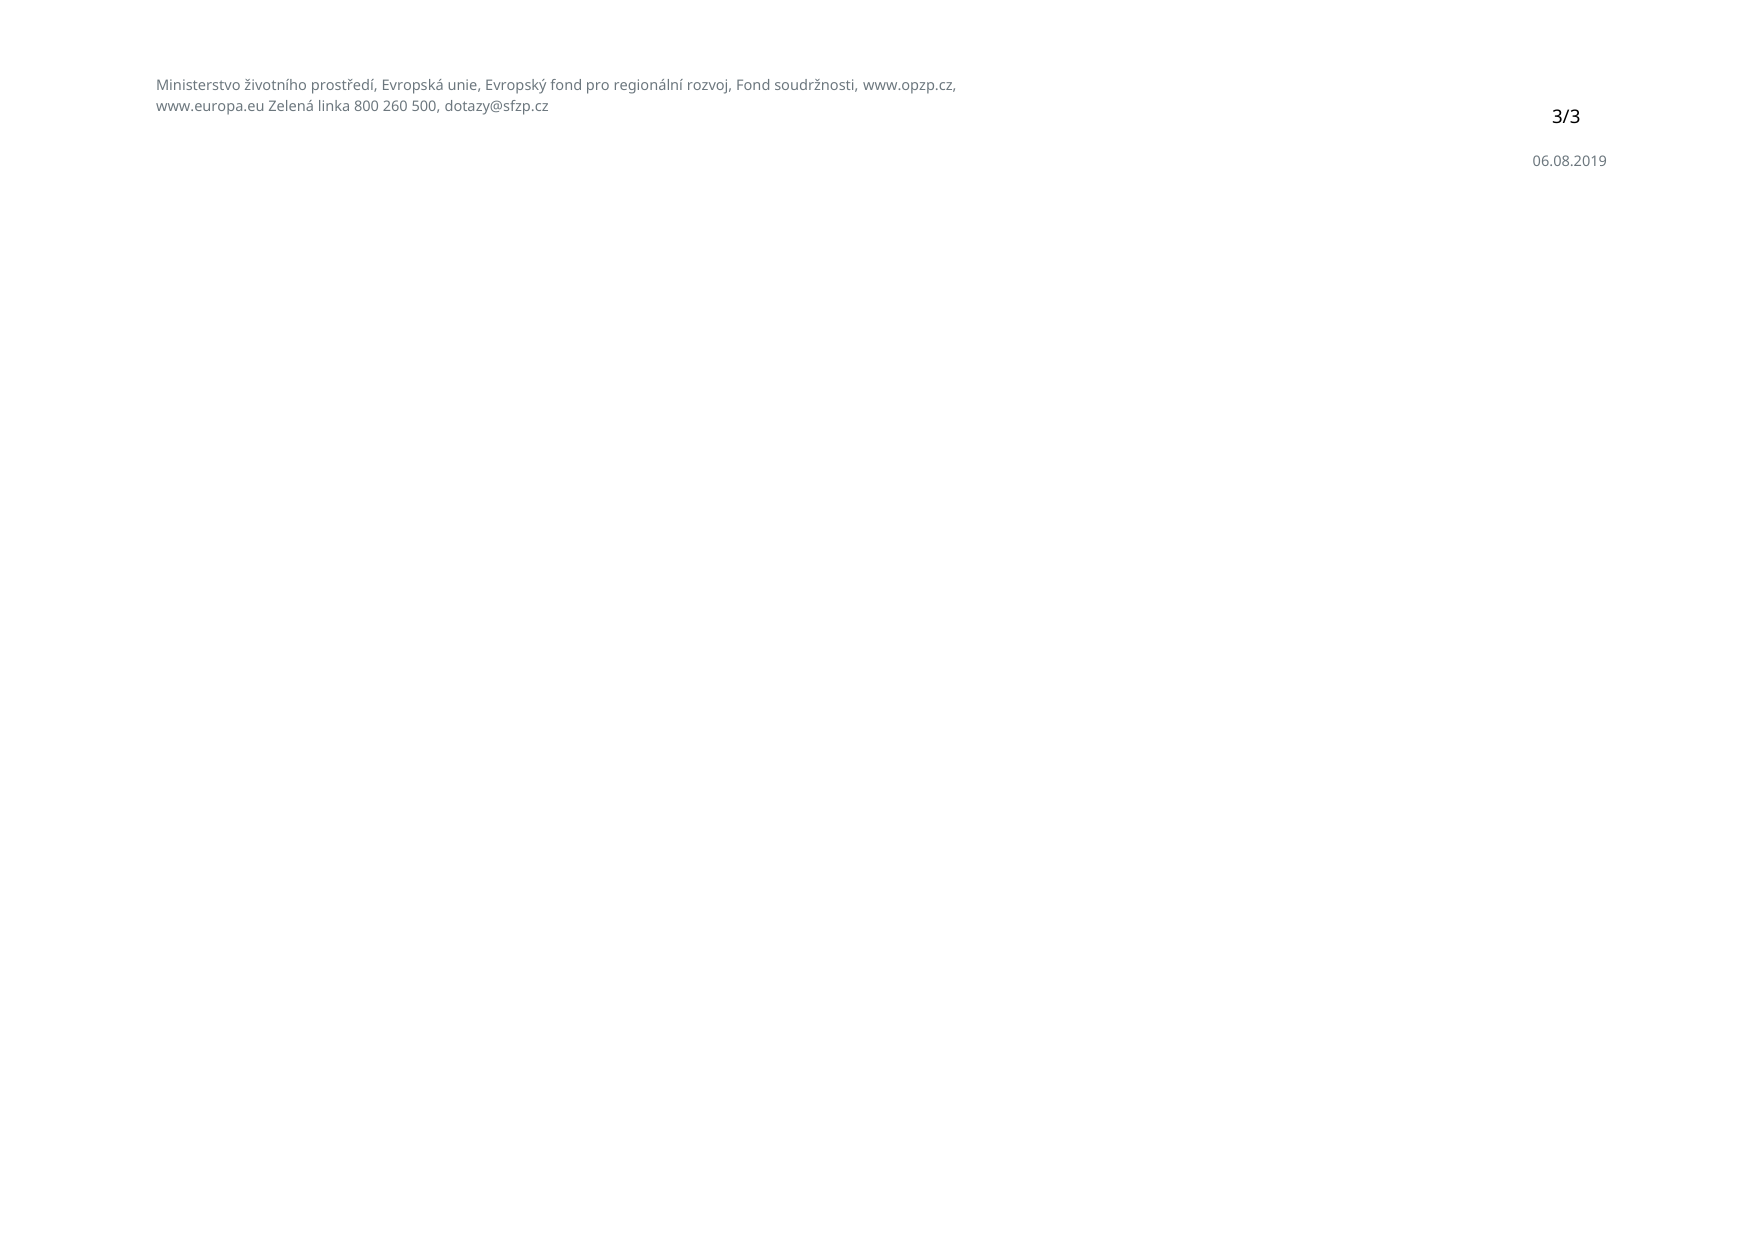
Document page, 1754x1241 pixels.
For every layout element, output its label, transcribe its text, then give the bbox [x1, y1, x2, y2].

subtitle 3/3 [1524, 103, 1608, 129]
text 06.08.2019 [1531, 151, 1608, 170]
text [156, 75, 1018, 115]
